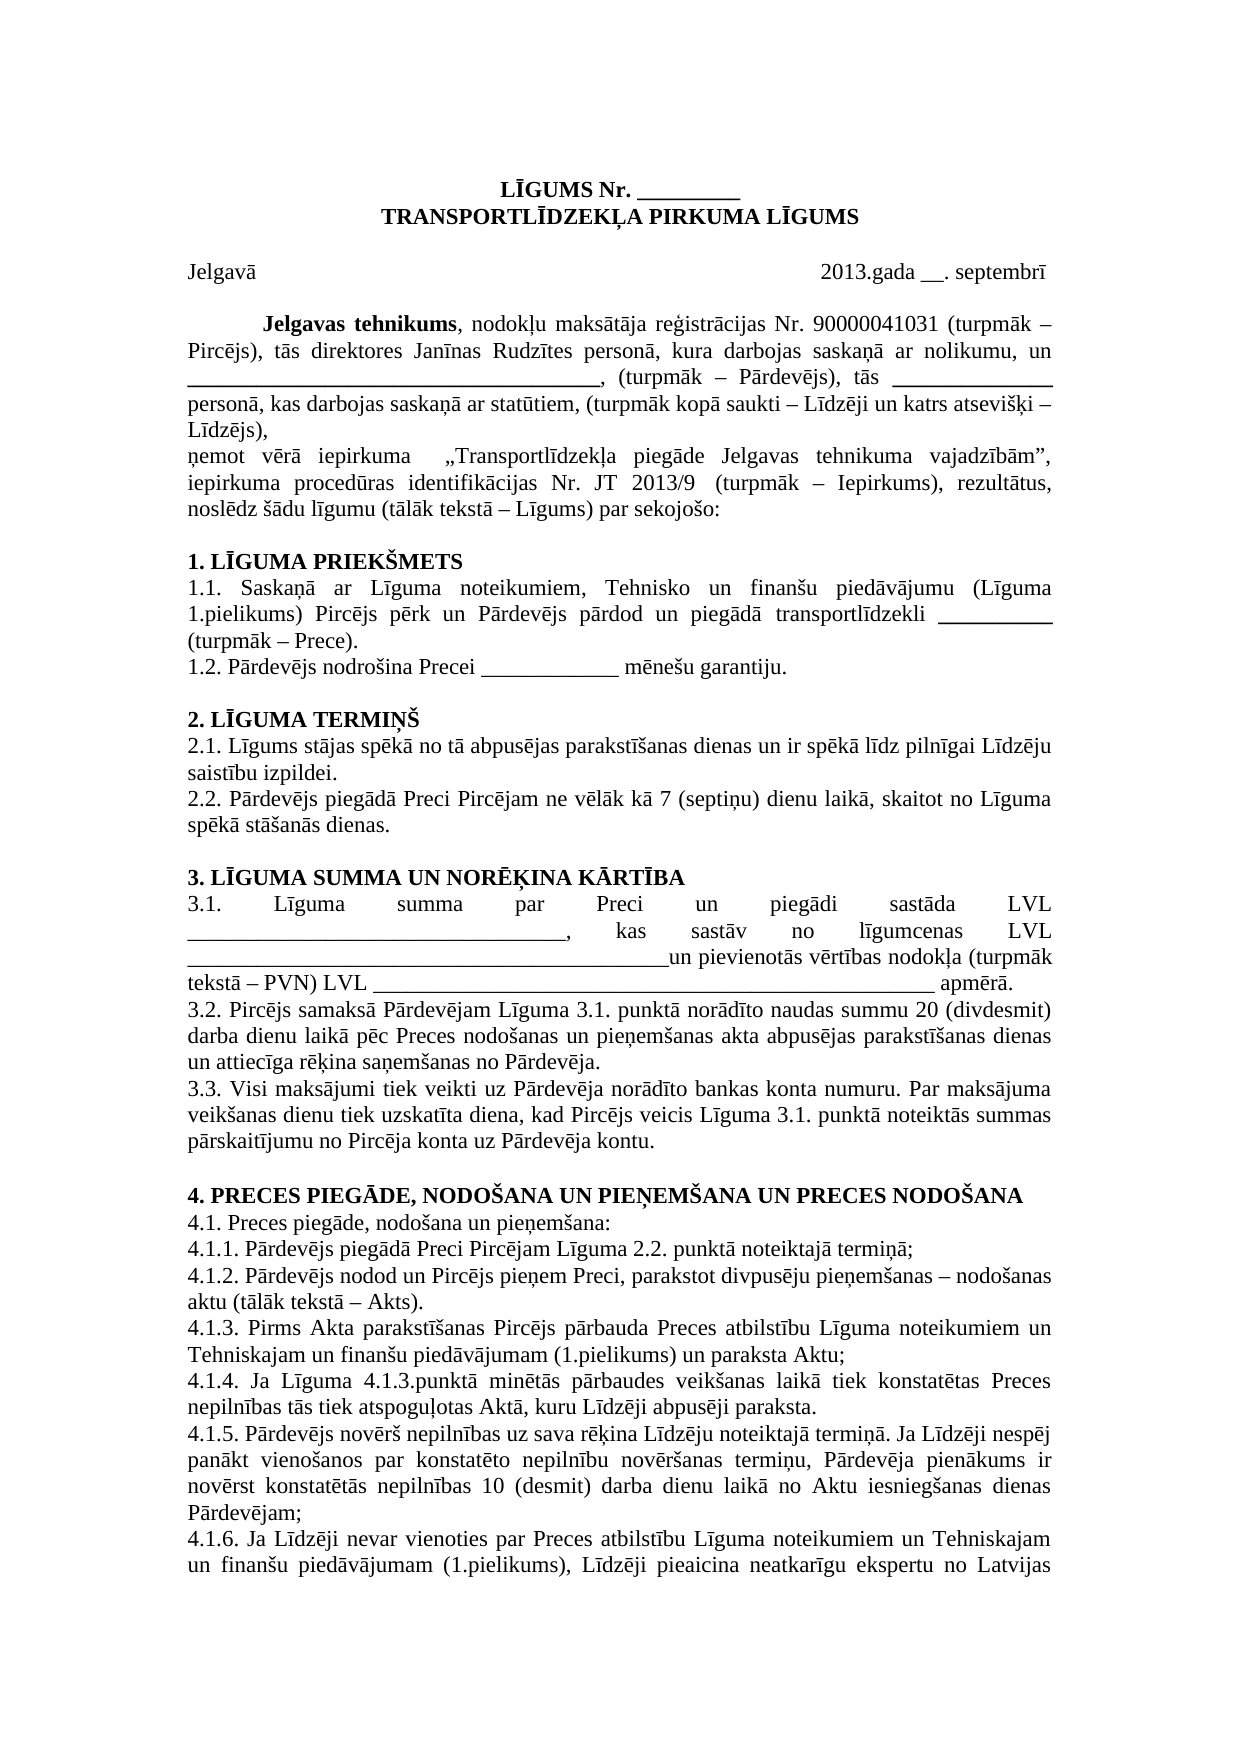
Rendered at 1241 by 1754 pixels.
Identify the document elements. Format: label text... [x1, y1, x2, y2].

text 4.1.5. Pārdevējs novērš nepilnības uz sava rēķina Līdzēju noteiktajā termiņā. Ja Līdzēji nespēj panākt vienošanos par konstatēto nepilnību novēršanas termiņu, Pārdevēja pienākums ir novērst konstatētās nepilnības 10 (desmit) darba dienu laikā no Aktu iesniegšanas dienas Pārdevējam; [187, 1420, 1053, 1525]
text 2.2. Pārdevējs piegādā Preci Pircējam ne vēlāk kā 7 (septiņu) dienu laikā, skaitot no Līguma spēkā stāšanās dienas. [187, 785, 1053, 838]
text 3.1. Līguma summa par Preci un piegādi sastāda LVL _________________________________, kas sastāv no līgumcenas LVL __________________________________________un pievienotās vērtības nodokļa (turpmāk tekstā – PVN) LVL _________________________________________________ apmērā. [187, 890, 1053, 996]
text 4.1.2. Pārdevējs nodod un Pircējs pieņem Preci, parakstot divpusēju pieņemšanas – nodošanas aktu (tālāk tekstā – Akts). [187, 1262, 1053, 1314]
text 4. PRECES PIEGĀDE, NODOŠANA UN PIEŅEMŠANA UN PRECES NODOŠANA [187, 1183, 1053, 1209]
table_header Jelgavā [176, 258, 809, 284]
text 2.1. Līgums stājas spēkā no tā abpusējas parakstīšanas dienas un ir spēkā līdz pilnīgai Līdzēju saistību izpildei. [187, 732, 1053, 785]
text Jelgavas tehnikums, nodokļu maksātāja reģistrācijas Nr. 90000041031 (turpmāk – Pircējs), tās direktores Janīnas Rudzītes personā, kura darbojas saskaņā ar nolikumu, un ____________________________________, (turpmāk – Pārdevējs), tās ______________ personā, kas darbojas saskaņā ar statūtiem, (turpmāk kopā saukti – Līdzēji un katrs atsevišķi – Līdzējs), [187, 311, 1053, 442]
table_header 2013.gada __. septembrī [809, 258, 1064, 284]
text 4.1.4. Ja Līguma 4.1.3.punktā minētās pārbaudes veikšanas laikā tiek konstatētas Preces nepilnības tās tiek atspoguļotas Aktā, kuru Līdzēji abpusēji paraksta. [187, 1367, 1053, 1420]
text 3.2. Pircējs samaksā Pārdevējam Līguma 3.1. punktā norādīto naudas summu 20 (divdesmit) darba dienu laikā pēc Preces nodošanas un pieņemšanas akta abpusējas parakstīšanas dienas un attiecīga rēķina saņemšanas no Pārdevēja. [187, 996, 1053, 1075]
text 1. LĪGUMA PRIEKŠMETS [187, 548, 1053, 574]
text 1.2. Pārdevējs nodrošina Precei ____________ mēnešu garantiju. [187, 653, 1053, 679]
text 4.1. Preces piegāde, nodošana un pieņemšana: [187, 1209, 1053, 1235]
text 1.1. Saskaņā ar Līguma noteikumiem, Tehnisko un finanšu piedāvājumu (Līguma 1.pielikums) Pircējs pērk un Pārdevējs pārdod un piegādā transportlīdzekli __________ (turpmāk – Prece). [187, 574, 1053, 653]
text TRANSPORTLĪDZEKĻA PIRKUMA LĪGUMS [187, 203, 1053, 229]
text ņemot vērā iepirkuma „Transportlīdzekļa piegāde Jelgavas tehnikuma vajadzībām”, iepirkuma procedūras identifikācijas Nr. JT 2013/9/ (turpmāk – Iepirkums), rezultātus, noslēdz šādu līgumu (tālāk tekstā – Līgums) par sekojošo: [187, 442, 1053, 521]
text 3. LĪGUMA SUMMA UN NORĒĶINA KĀRTĪBA [187, 864, 1053, 890]
text 2. LĪGUMA TERMIŅŠ [187, 706, 1053, 732]
text 3.3. Visi maksājumi tiek veikti uz Pārdevēja norādīto bankas konta numuru. Par maksājuma veikšanas dienu tiek uzskatīta diena, kad Pircējs veicis Līguma 3.1. punktā noteiktās summas pārskaitījumu no Pircēja konta uz Pārdevēja kontu. [187, 1075, 1053, 1154]
text 4.1.3. Pirms Akta parakstīšanas Pircējs pārbauda Preces atbilstību Līguma noteikumiem un Tehniskajam un finanšu piedāvājumam (1.pielikums) un paraksta Aktu; [187, 1314, 1053, 1367]
text LĪGUMS Nr. _________ [187, 176, 1053, 203]
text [187, 1525, 1053, 1578]
text 4.1.1. Pārdevējs piegādā Preci Pircējam Līguma 2.2. punktā noteiktajā termiņā; [187, 1235, 1053, 1262]
